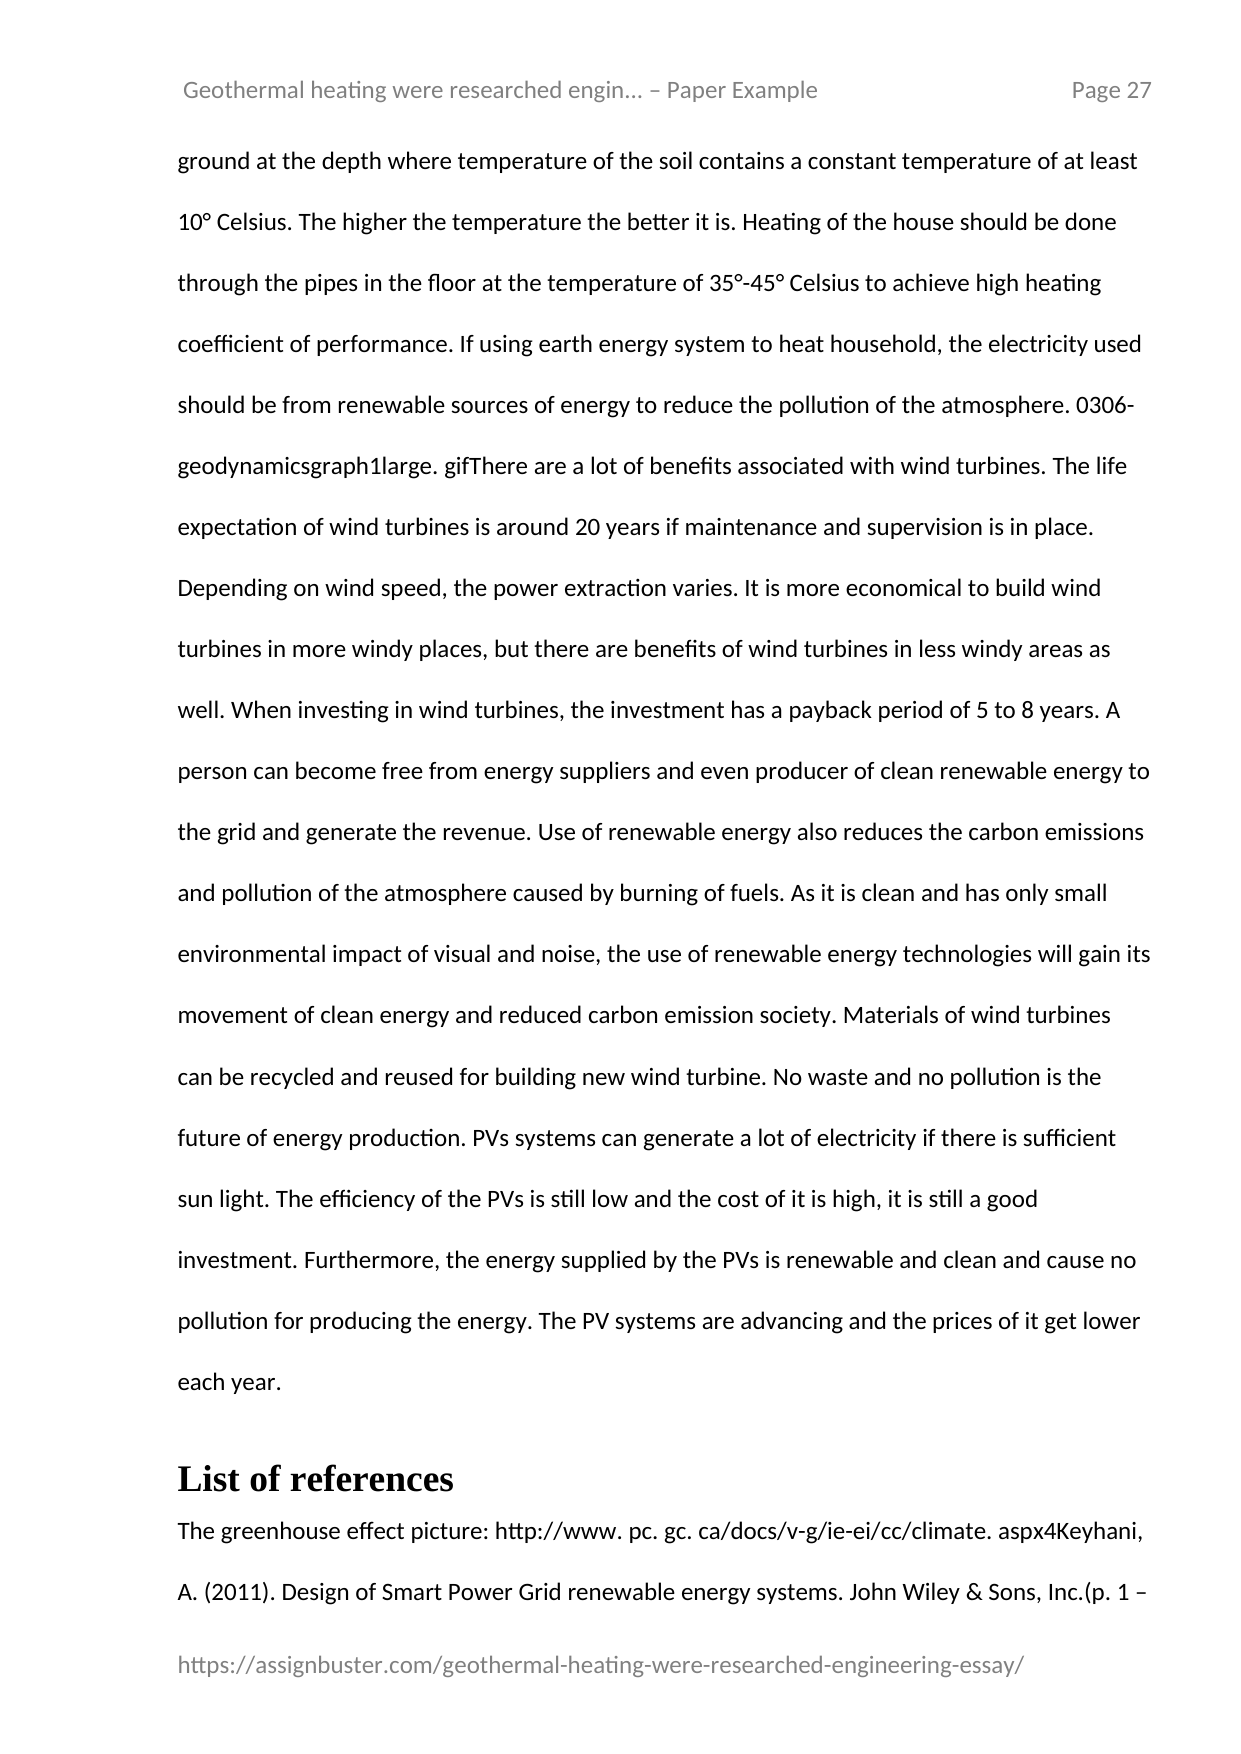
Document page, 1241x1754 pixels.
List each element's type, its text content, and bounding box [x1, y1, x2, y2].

subtitle List of references [177, 1456, 1152, 1499]
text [177, 145, 1152, 1396]
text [177, 1515, 1152, 1607]
